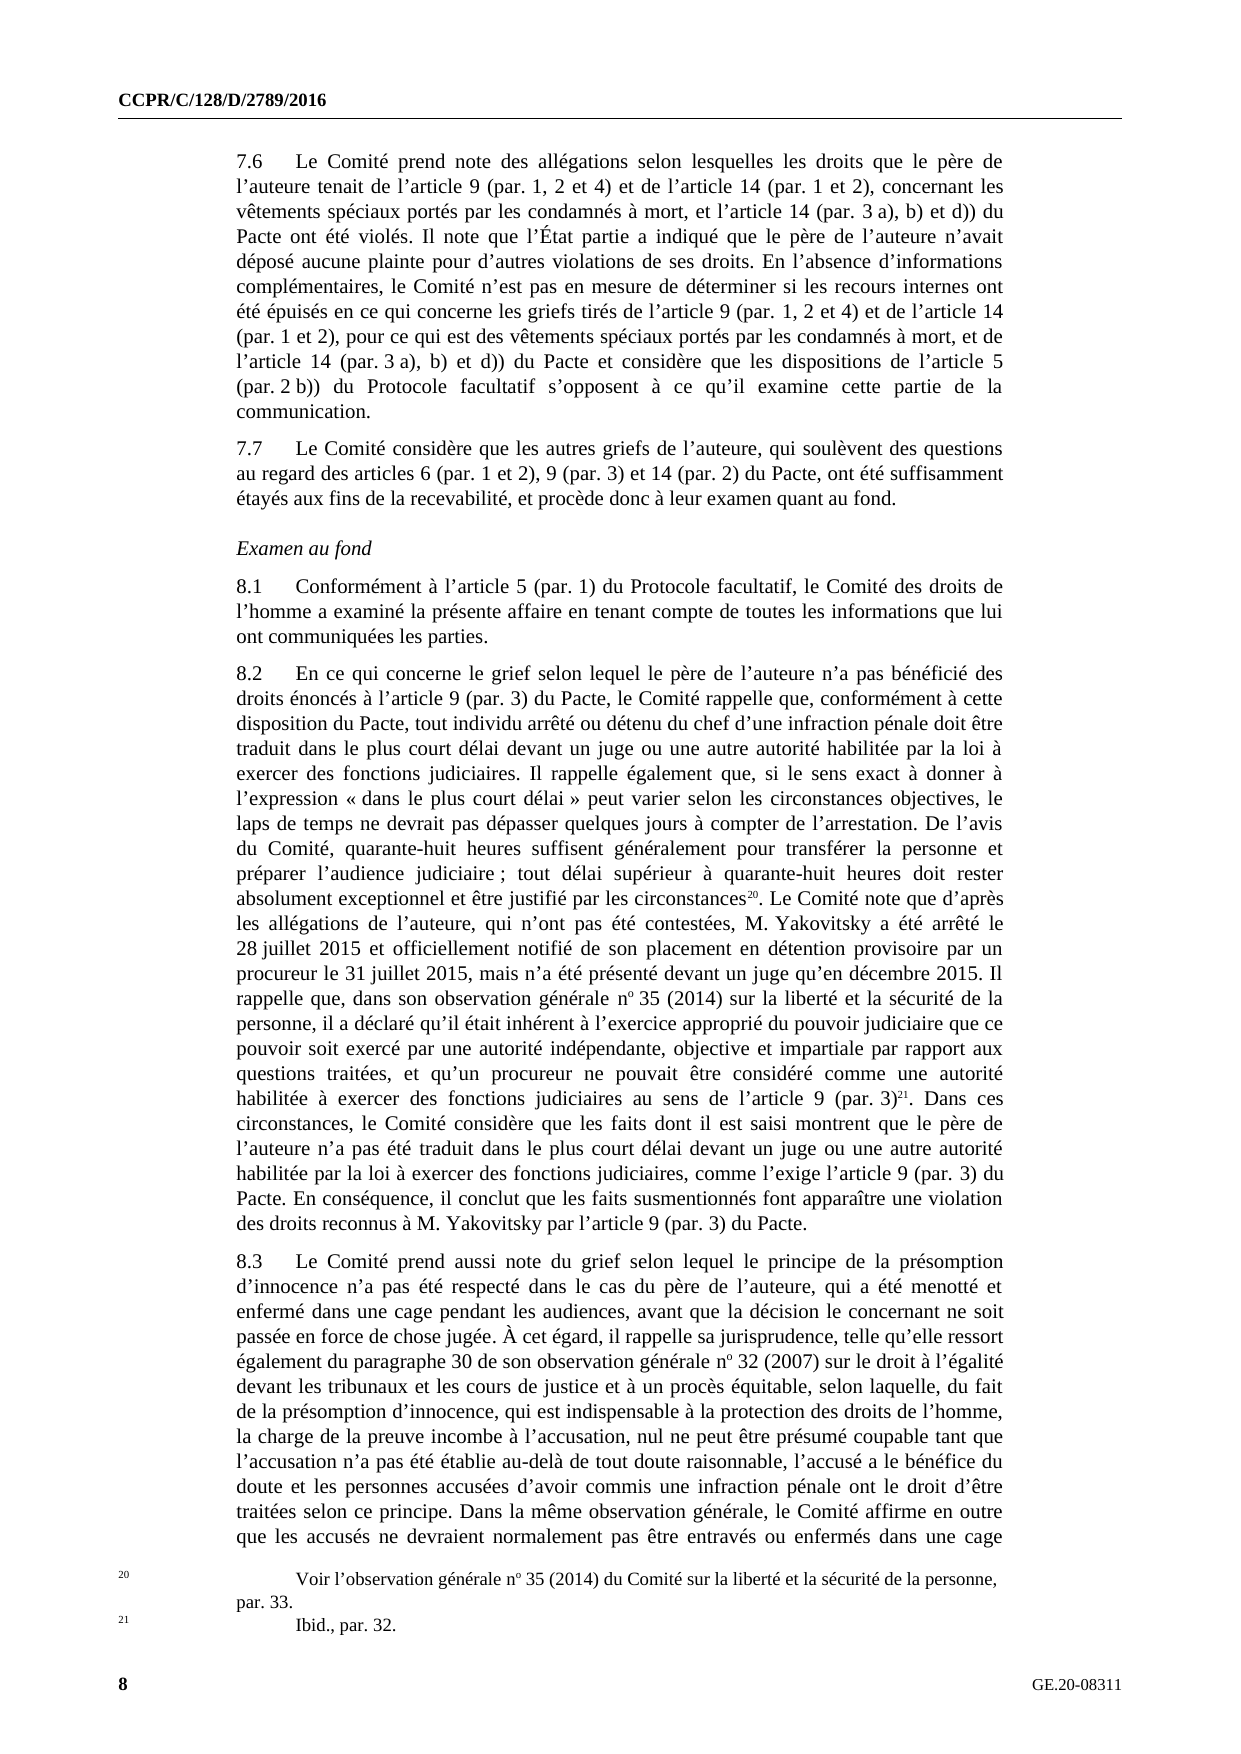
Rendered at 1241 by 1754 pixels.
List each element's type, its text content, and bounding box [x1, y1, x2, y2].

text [236, 1248, 1004, 1548]
text 7.7 Le Comité considère que les autres griefs de l’auteure, qui soulèvent des questions au regard des articles 6 (par. 1 et 2), 9 (par. 3) et 14 (par. 2) du Pacte, ont été suffisamment étayés aux fins de la recevabilité, et procède donc à leur examen quant au fond. [236, 435, 1004, 510]
text Examen au fond [118, 535, 1004, 560]
text 7.6 Le Comité prend note des allégations selon lesquelles les droits que le père de l’auteure tenait de l’article 9 (par. 1, 2 et 4) et de l’article 14 (par. 1 et 2), concernant les vêtements spéciaux portés par les condamnés à mort, et l’article 14 (par. 3 a), b) et d)) du Pacte ont été violés. Il note que l’État partie a indiqué que le père de l’auteure n’avait déposé aucune plainte pour d’autres violations de ses droits. En l’absence d’informations complémentaires, le Comité n’est pas en mesure de déterminer si les recours internes ont été épuisés en ce qui concerne les griefs tirés de l’article 9 (par. 1, 2 et 4) et de l’article 14 (par. 1 et 2), pour ce qui est des vêtements spéciaux portés par les condamnés à mort, et de l’article 14 (par. 3 a), b) et d)) du Pacte et considère que les dispositions de l’article 5 (par. 2 b)) du Protocole facultatif s’opposent à ce qu’il examine cette partie de la communication. [236, 148, 1004, 423]
text 8.2 En ce qui concerne le grief selon lequel le père de l’auteure n’a pas bénéficié des droits énoncés à l’article 9 (par. 3) du Pacte, le Comité rappelle que, conformément à cette disposition du Pacte, tout individu arrêté ou détenu du chef d’une infraction pénale doit être traduit dans le plus court délai devant un juge ou une autre autorité habilitée par la loi à exercer des fonctions judiciaires. Il rappelle également que, si le sens exact à donner à l’expression « dans le plus court délai » peut varier selon les circonstances objectives, le laps de temps ne devrait pas dépasser quelques jours à compter de l’arrestation. De l’avis du Comité, quarante-huit heures suffisent généralement pour transférer la personne et préparer l’audience judiciaire ; tout délai supérieur à quarante-huit heures doit rester absolument exceptionnel et être justifié par les circonstances. Le Comité note que d’après les allégations de l’auteure, qui n’ont pas été contestées, M. Yakovitsky a été arrêté le 28 juillet 2015 et officiellement notifié de son placement en détention provisoire par un procureur le 31 juillet 2015, mais n’a été présenté devant un juge qu’en décembre 2015. Il rappelle que, dans son observation générale no 35 (2014) sur la liberté et la sécurité de la personne, il a déclaré qu’il était inhérent à l’exercice approprié du pouvoir judiciaire que ce pouvoir soit exercé par une autorité indépendante, objective et impartiale par rapport aux questions traitées, et qu’un procureur ne pouvait être considéré comme une autorité habilitée à exercer des fonctions judiciaires au sens de l’article 9 (par. 3). Dans ces circonstances, le Comité considère que les faits dont il est saisi montrent que le père de l’auteure n’a pas été traduit dans le plus court délai devant un juge ou une autre autorité habilitée par la loi à exercer des fonctions judiciaires, comme l’exige l’article 9 (par. 3) du Pacte. En conséquence, il conclut que les faits susmentionnés font apparaître une violation des droits reconnus à M. Yakovitsky par l’article 9 (par. 3) du Pacte. [236, 660, 1004, 1235]
text 8.1 Conformément à l’article 5 (par. 1) du Protocole facultatif, le Comité des droits de l’homme a examiné la présente affaire en tenant compte de toutes les informations que lui ont communiquées les parties. [236, 573, 1004, 648]
